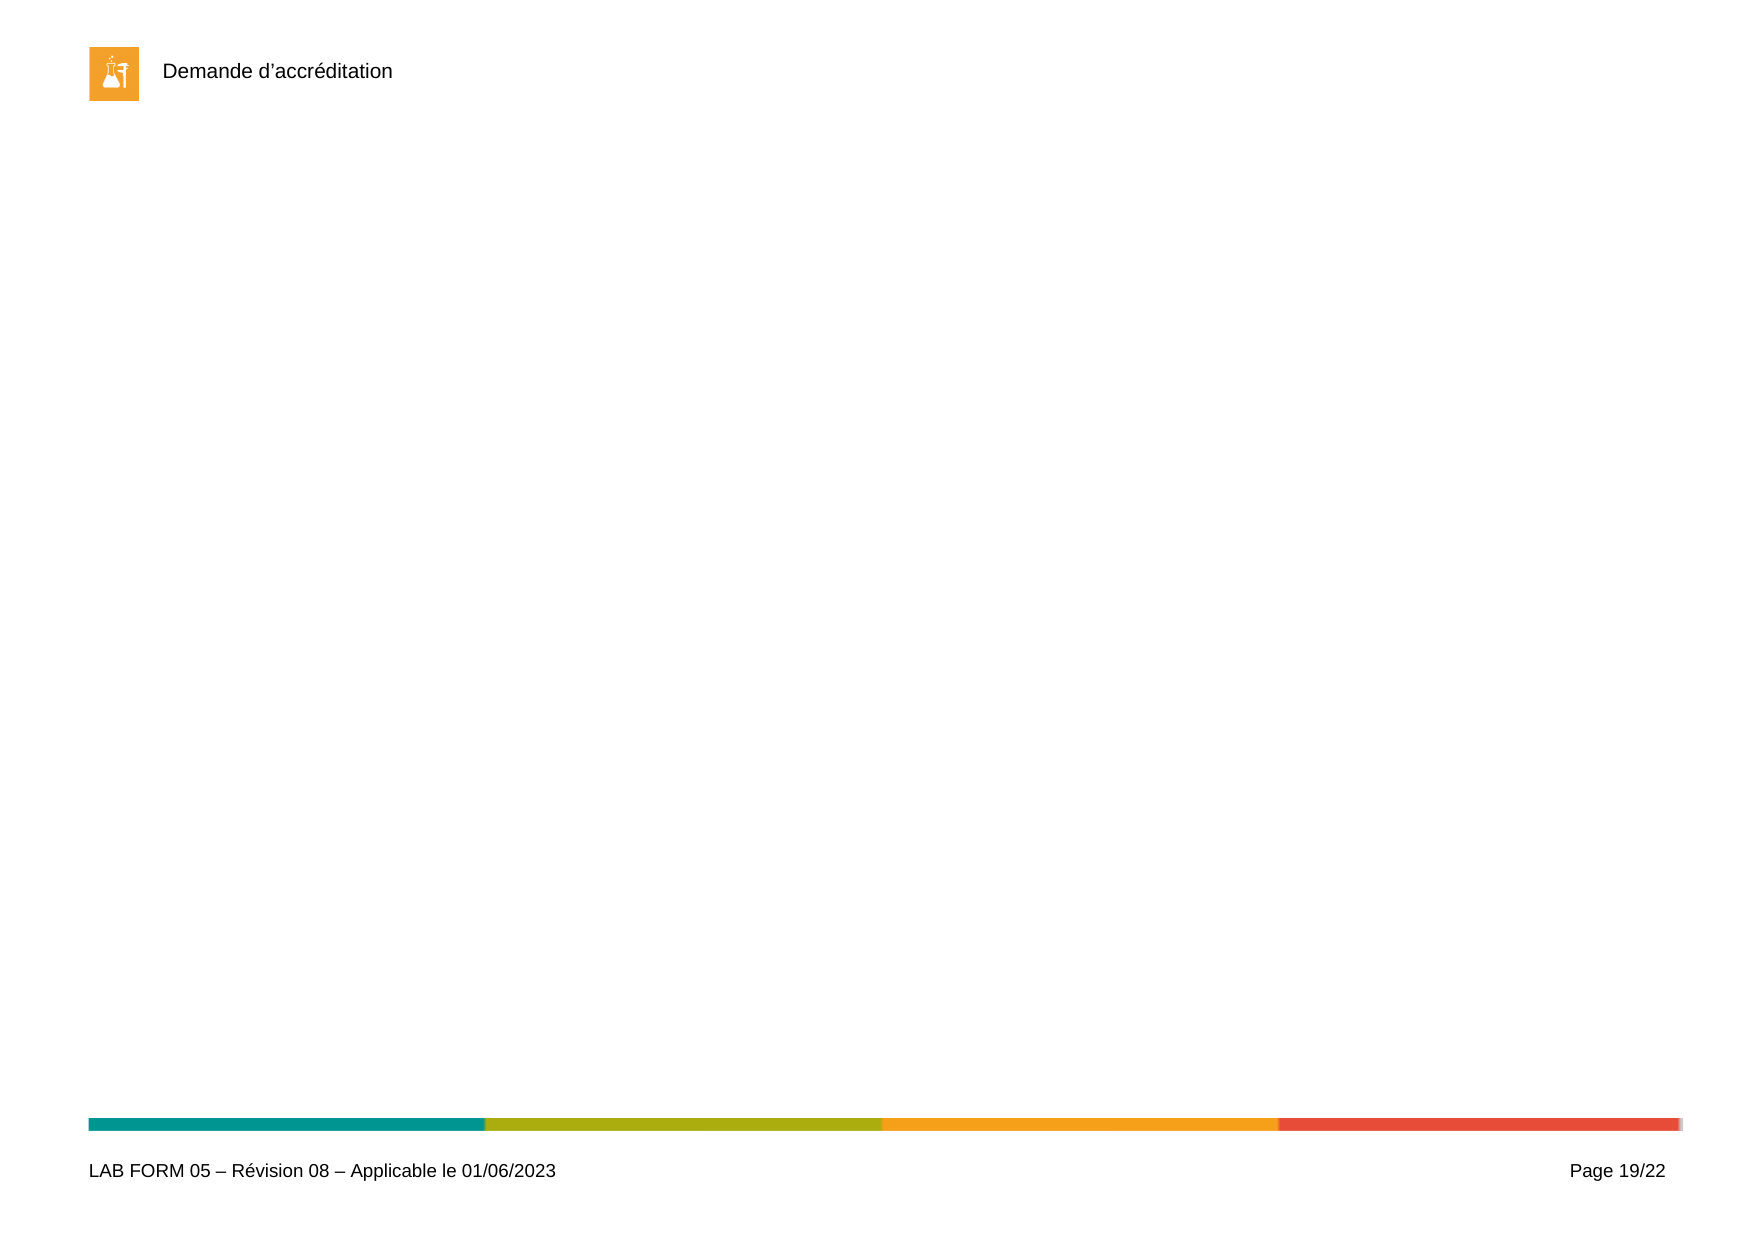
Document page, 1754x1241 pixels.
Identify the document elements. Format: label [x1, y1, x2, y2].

picture [88, 47, 139, 101]
picture [88, 1118, 1684, 1131]
